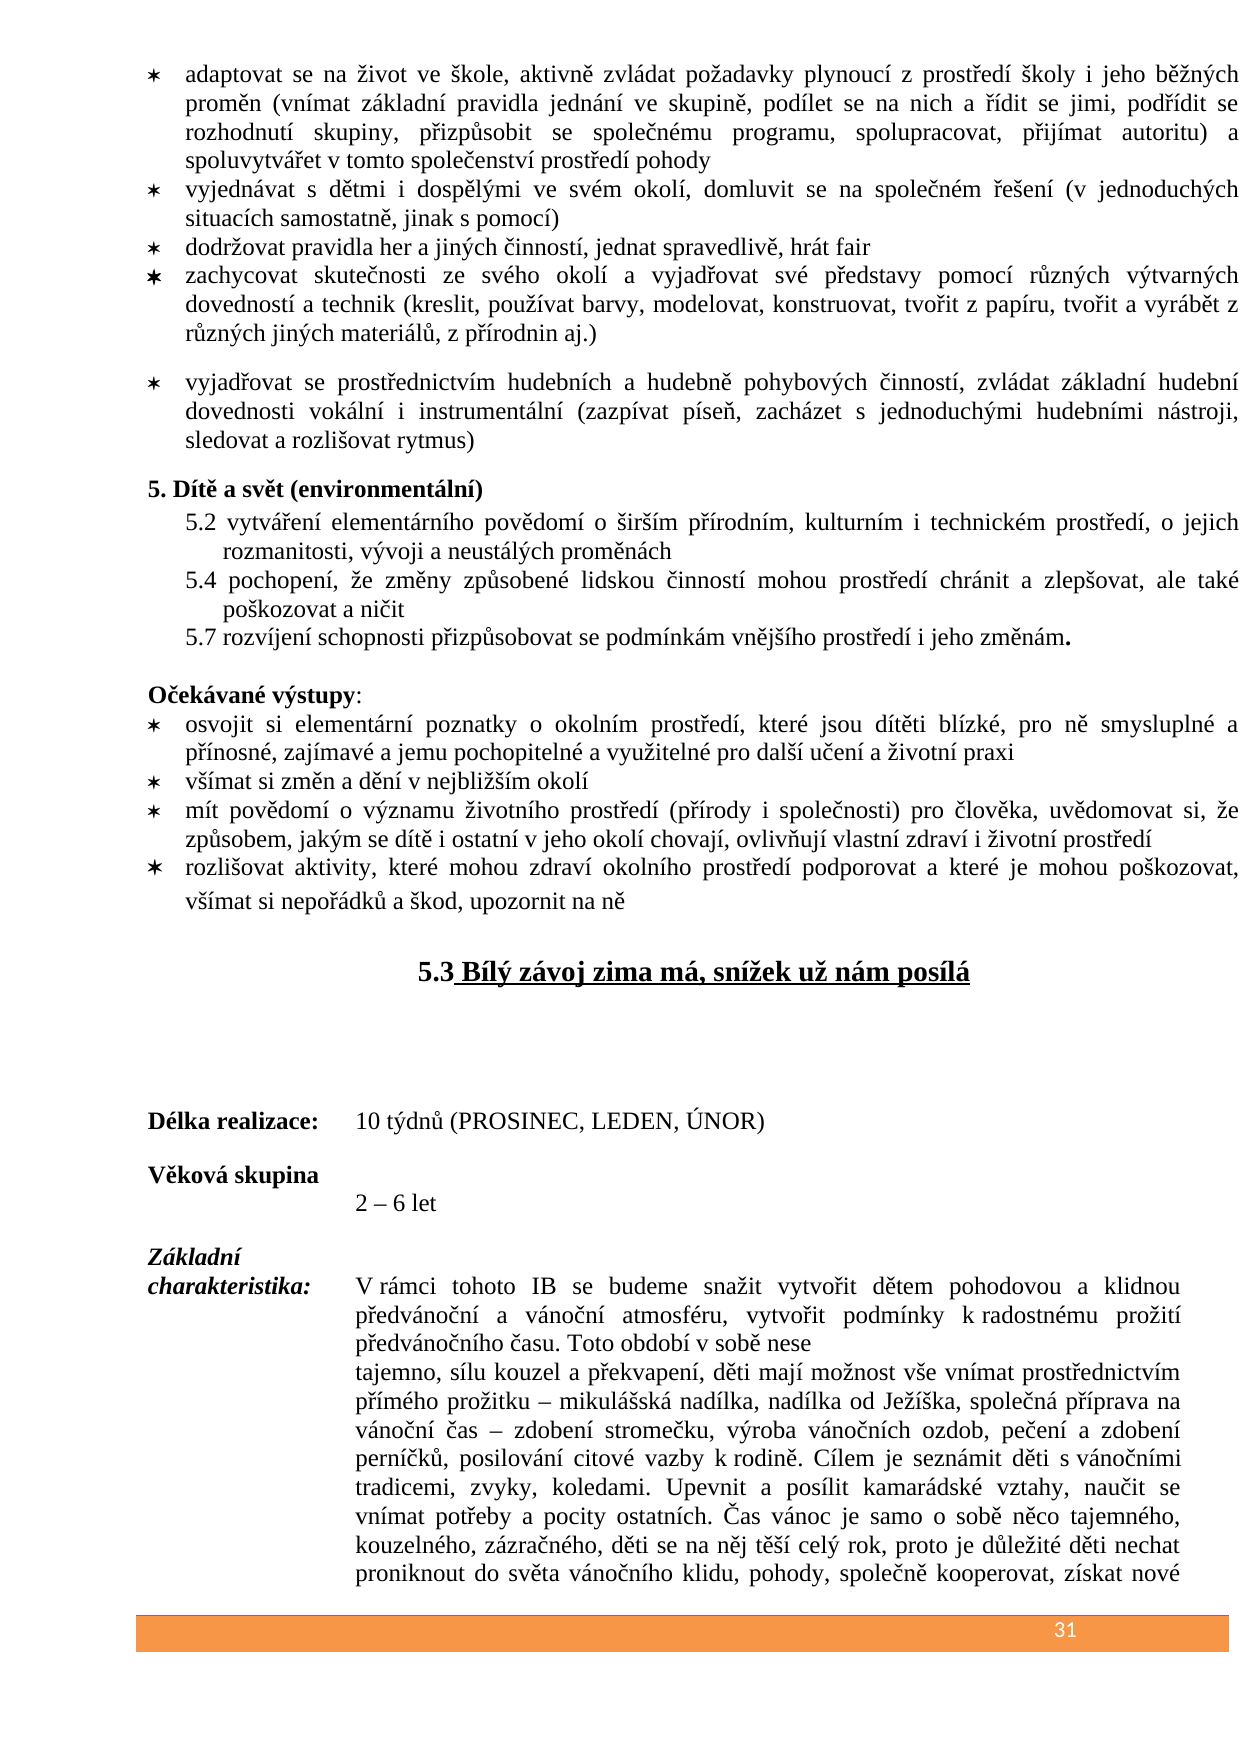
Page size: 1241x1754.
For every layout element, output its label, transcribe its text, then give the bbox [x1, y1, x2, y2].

text 5.7 rozvíjení schopnosti přizpůsobovat se podmínkám vnějšího prostředí i jeho změnám. [185, 622, 1240, 651]
text 5.4 pochopení, že změny způsobené lidskou činností mohou prostředí chránit a zlepšovat, ale také poškozovat a ničit [185, 565, 1240, 622]
list zachycovat skutečnosti ze svého okolí a vyjadřovat své představy pomocí různých výtvarných dovedností a technik (kreslit, používat barvy, modelovat, konstruovat, tvořit z papíru, tvořit a vyrábět z různých jiných materiálů, z přírodnin aj.) [148, 260, 1240, 347]
table_header Délka realizace: [136, 1052, 344, 1135]
text 5.2 vytváření elementárního povědomí o širším přírodním, kulturním i technickém prostředí, o jejich rozmanitosti, vývoji a neustálých proměnách [185, 507, 1240, 565]
list rozlišovat aktivity, které mohou zdraví okolního prostředí podporovat a které je mohou poškozovat, všímat si nepořádků a škod, upozornit na ně [148, 852, 1240, 916]
table_header 10 týdnů (PROSINEC, LEDEN, ÚNOR) [344, 1052, 1192, 1135]
list 5.3 Bílý závoj zima má, snížek už nám posílá [148, 954, 1240, 988]
text 5. Dítě a svět (environmentální) [148, 474, 1240, 503]
list vyjadřovat se prostřednictvím hudebních a hudebně pohybových činností, zvládat základní hudební dovednosti vokální i instrumentální (zazpívat píseň, zacházet s jednoduchými hudebními nástroji, sledovat a rozlišovat rytmus) [148, 367, 1240, 454]
text Očekávané výstupy: [148, 680, 1240, 709]
list adaptovat se na život ve škole, aktivně zvládat požadavky plynoucí z prostředí školy i jeho běžných proměn (vnímat základní pravidla jednání ve skupině, podílet se na nich a řídit se jimi, podřídit se rozhodnutí skupiny, přizpůsobit se společnému programu, spolupracovat, přijímat autoritu) a spoluvytvářet v tomto společenství prostředí pohody [148, 59, 1240, 174]
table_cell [136, 1217, 344, 1587]
list všímat si změn a dění v nejbližším okolí [148, 766, 1240, 795]
list vyjednávat s dětmi i dospělými ve svém okolí, domluvit se na společném řešení (v jednoduchých situacích samostatně, jinak s pomocí) [148, 174, 1240, 232]
table_cell Věková skupina [136, 1135, 344, 1217]
list osvojit si elementární poznatky o okolním prostředí, které jsou dítěti blízké, pro ně smysluplné a přínosné, zajímavé a jemu pochopitelné a využitelné pro další učení a životní praxi [148, 709, 1240, 766]
list mít povědomí o významu životního prostředí (přírody i společnosti) pro člověka, uvědomovat si, že způsobem, jakým se dítě i ostatní v jeho okolí chovají, ovlivňují vlastní zdraví i životní prostředí [148, 795, 1240, 852]
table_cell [344, 1217, 1192, 1587]
list dodržovat pravidla her a jiných činností, jednat spravedlivě, hrát fair [148, 232, 1240, 260]
table_cell 2 – 6 let [344, 1135, 1192, 1217]
